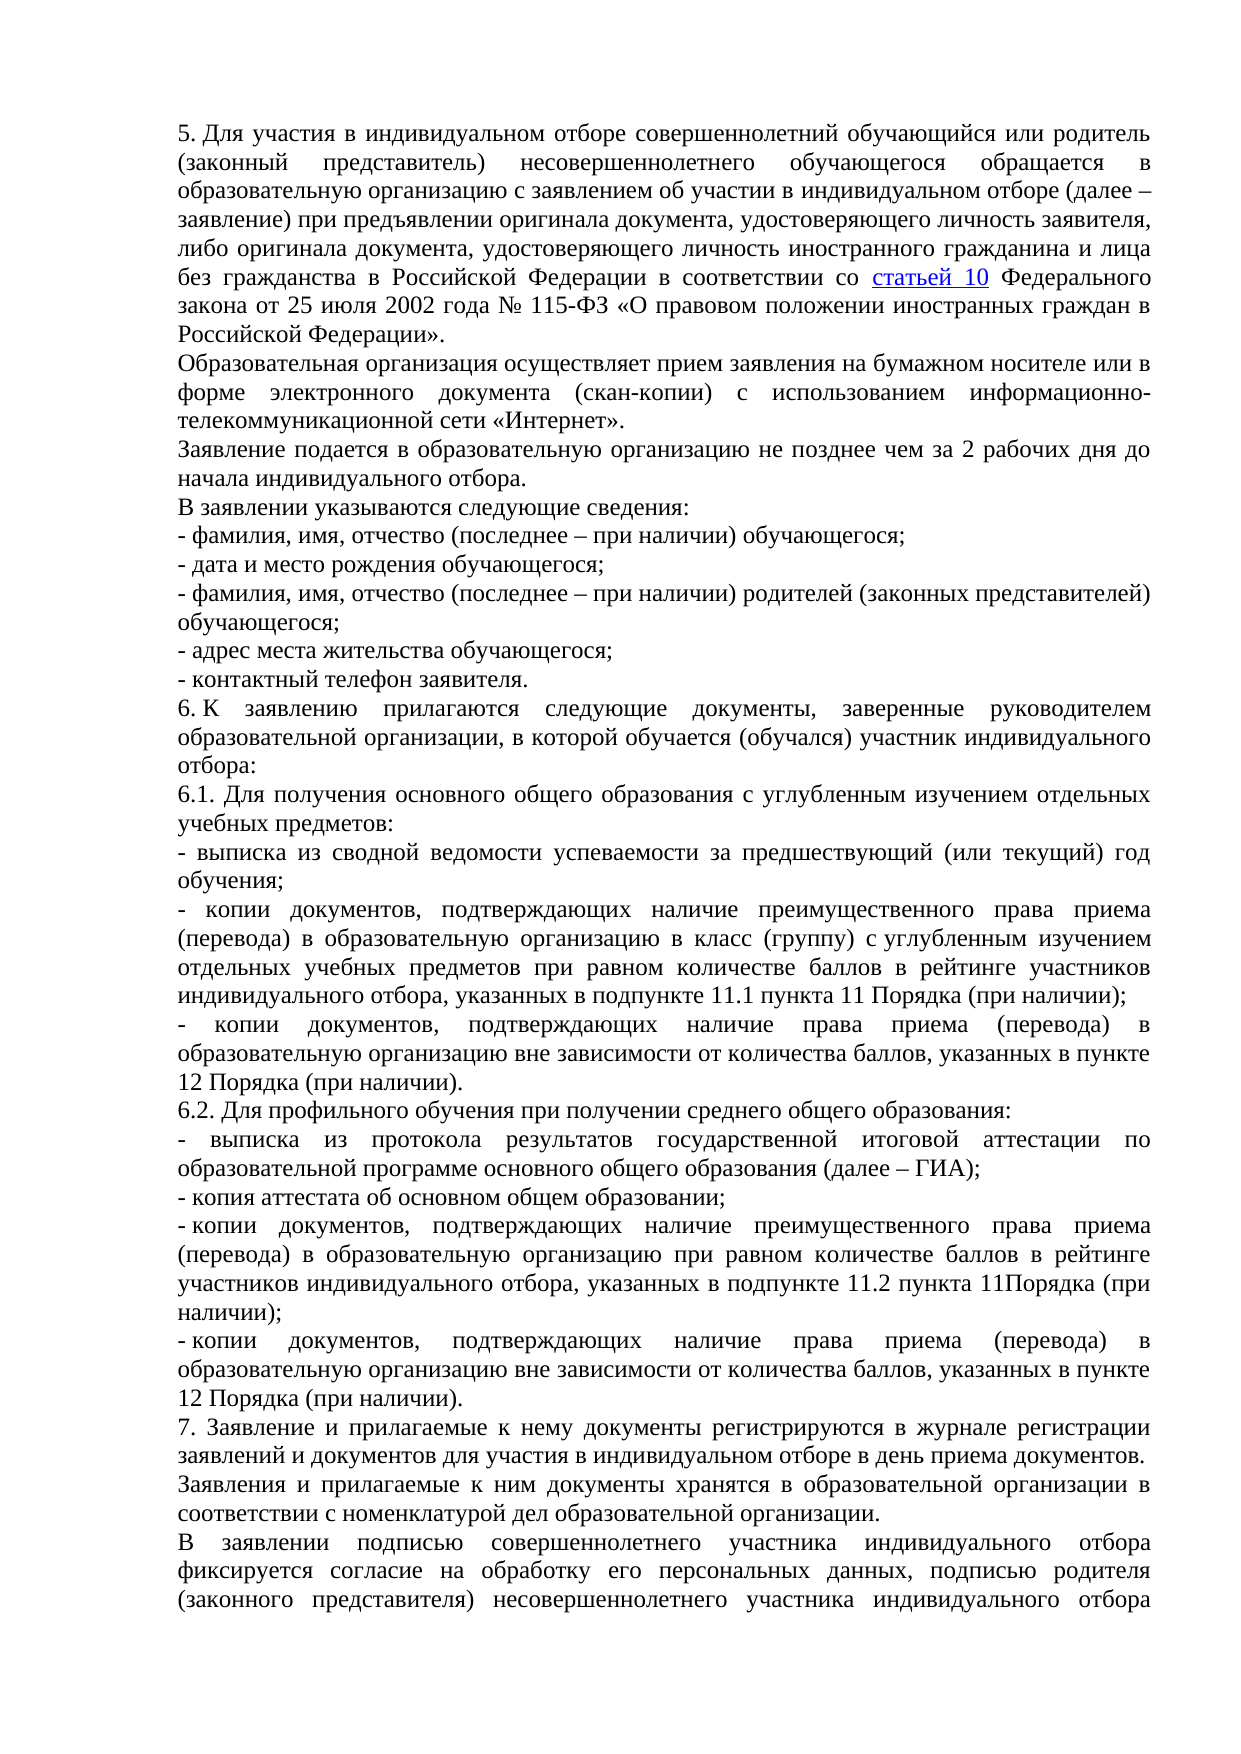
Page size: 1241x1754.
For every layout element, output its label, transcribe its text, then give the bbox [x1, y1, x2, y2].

text - адрес места жительства обучающегося; [177, 636, 1152, 664]
text - копии документов, подтверждающих наличие преимущественного права приема (перевода) в образовательную организацию при равном количестве баллов в рейтинге участников индивидуального отбора, указанных в подпункте 11.2 пункта 11Порядка (при наличии); [177, 1211, 1152, 1326]
text 6.1. Для получения основного общего образования с углубленным изучением отдельных учебных предметов: [177, 779, 1152, 837]
text - копия аттестата об основном общем образовании; [177, 1182, 1152, 1211]
text - дата и место рождения обучающегося; [177, 549, 1152, 578]
text Заявления и прилагаемые к ним документы хранятся в образовательной организации в соответствии с номенклатурой дел образовательной организации. [177, 1469, 1152, 1527]
text Заявление подается в образовательную организацию не позднее чем за 2 рабочих дня до начала индивидуального отбора. [177, 434, 1152, 492]
text В заявлении указываются следующие сведения: [177, 492, 1152, 521]
text - выписка из протокола результатов государственной итоговой аттестации по образовательной программе основного общего образования (далее – ГИА); [177, 1124, 1152, 1182]
text 5. Для участия в индивидуальном отборе совершеннолетний обучающийся или родитель (законный представитель) несовершеннолетнего обучающегося обращается в образовательную организацию с заявлением об участии в индивидуальном отборе (далее – заявление) при предъявлении оригинала документа, удостоверяющего личность заявителя, либо оригинала документа, удостоверяющего личность иностранного гражданина и лица без гражданства в Российской Федерации в соответствии со статьей 10 Федерального закона от 25 июля 2002 года № 115-ФЗ «О правовом положении иностранных граждан в Российской Федерации». [177, 118, 1152, 348]
text - контактный телефон заявителя. [177, 664, 1152, 693]
text 6. К заявлению прилагаются следующие документы, заверенные руководителем образовательной организации, в которой обучается (обучался) участник индивидуального отбора: [177, 693, 1152, 779]
text - копии документов, подтверждающих наличие преимущественного права приема (перевода) в образовательную организацию в класс (группу) с углубленным изучением отдельных учебных предметов при равном количестве баллов в рейтинге участников индивидуального отбора, указанных в подпункте 11.1 пункта 11 Порядка (при наличии); [177, 894, 1152, 1009]
text - фамилия, имя, отчество (последнее – при наличии) обучающегося; [177, 521, 1152, 549]
text - копии документов, подтверждающих наличие права приема (перевода) в образовательную организацию вне зависимости от количества баллов, указанных в пункте 12 Порядка (при наличии). [177, 1009, 1152, 1096]
text Образовательная организация осуществляет прием заявления на бумажном носителе или в форме электронного документа (скан-копии) с использованием информационно-телекоммуникационной сети «Интернет». [177, 348, 1152, 434]
text - фамилия, имя, отчество (последнее – при наличии) родителей (законных представителей) обучающегося; [177, 578, 1152, 636]
text - копии документов, подтверждающих наличие права приема (перевода) в образовательную организацию вне зависимости от количества баллов, указанных в пункте 12 Порядка (при наличии). [177, 1326, 1152, 1412]
text 6.2. Для профильного обучения при получении среднего общего образования: [177, 1096, 1152, 1124]
text - выписка из сводной ведомости успеваемости за предшествующий (или текущий) год обучения; [177, 837, 1152, 894]
text 7. Заявление и прилагаемые к нему документы регистрируются в журнале регистрации заявлений и документов для участия в индивидуальном отборе в день приема документов. [177, 1412, 1152, 1469]
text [177, 1527, 1152, 1613]
